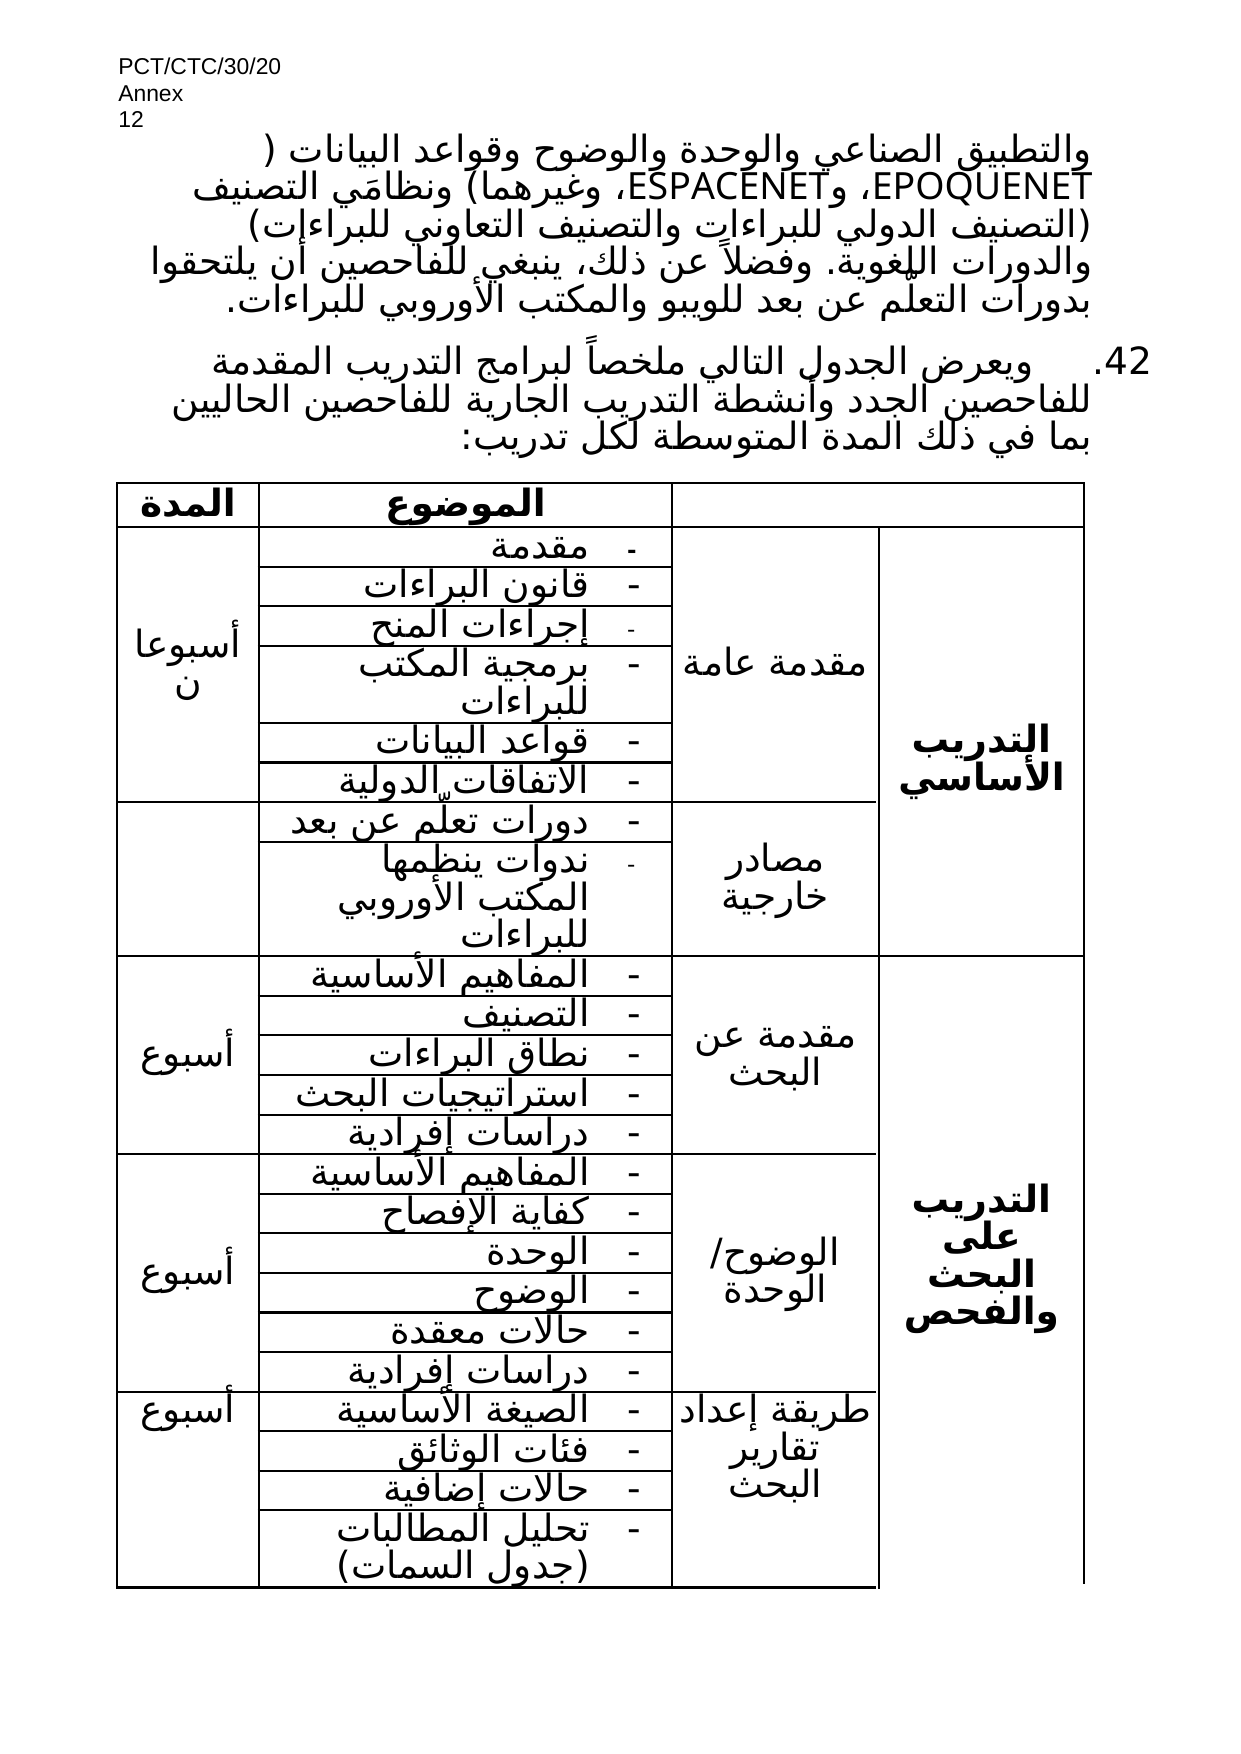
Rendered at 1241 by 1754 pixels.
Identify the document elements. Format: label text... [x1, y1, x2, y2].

table_cell فئات الوثائق [260, 1432, 671, 1470]
table_cell إجراءات المنح [260, 607, 671, 645]
table_cell استراتيجيات البحث [260, 1076, 671, 1113]
table_cell الوضوح [260, 1274, 572, 1311]
table_cell قواعد البيانات [260, 724, 671, 761]
table_cell تحليل المطالبات (جدول السمات) [260, 1511, 671, 1586]
table_cell الاتفاقات الدولية [260, 764, 671, 801]
table_cell أسبوع [118, 957, 258, 1153]
table_cell دورات تعلّم عن بعد [260, 803, 671, 841]
table_cell مقدمة [260, 528, 671, 566]
table_header المدة [118, 484, 258, 526]
table_cell التصنيف [260, 997, 671, 1034]
table_cell دراسات إفرادية [260, 1116, 671, 1153]
table_cell مقدمة عامة [673, 528, 878, 801]
table_cell طريقة إعداد تقارير البحث [673, 1391, 878, 1586]
table_cell كفاية الإفصاح [260, 1195, 671, 1232]
table_cell أسبوع [118, 1393, 258, 1586]
table_cell حالات معقدة [260, 1314, 671, 1351]
table_header الموضوع [260, 484, 671, 526]
table_cell التدريب الأساسي [880, 528, 1083, 955]
table_cell الوحدة [260, 1234, 671, 1272]
table_cell أسبوعان [118, 528, 258, 801]
table_cell قانون البراءات [260, 568, 474, 605]
table_cell دراسات إفرادية [260, 1353, 671, 1391]
table_cell ندوات ينظمها المكتب الأوروبي للبراءات [260, 843, 671, 955]
table_cell المفاهيم الأساسية [260, 957, 671, 995]
table_cell قانون البراءات [444, 568, 671, 605]
table_header [673, 484, 1083, 526]
table_cell نطاق البراءات [260, 1036, 671, 1074]
table_cell أسبوع [118, 1155, 258, 1391]
table_cell [118, 803, 258, 955]
table_cell الوضوح [557, 1274, 671, 1311]
table_cell مصادر خارجية [673, 801, 878, 955]
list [118, 132, 1092, 320]
table_cell التدريب على البحث والفحص [880, 957, 1084, 1586]
table_cell الوضوح/الوحدة [673, 1153, 878, 1391]
table_cell الصيغة الأساسية [260, 1393, 671, 1430]
table_cell مقدمة عن البحث [673, 957, 878, 1153]
list ويعرض الجدول التالي ملخصاً لبرامج التدريب المقدمة للفاحصين الجدد وأنشطة التدريب الجارية للفاحصين الحاليين بما في ذلك المدة المتوسطة لكل تدريب: [118, 345, 1092, 457]
table_cell حالات إضافية [260, 1472, 671, 1509]
table_cell برمجية المكتب للبراءات [260, 647, 671, 722]
table_cell المفاهيم الأساسية [260, 1155, 671, 1193]
